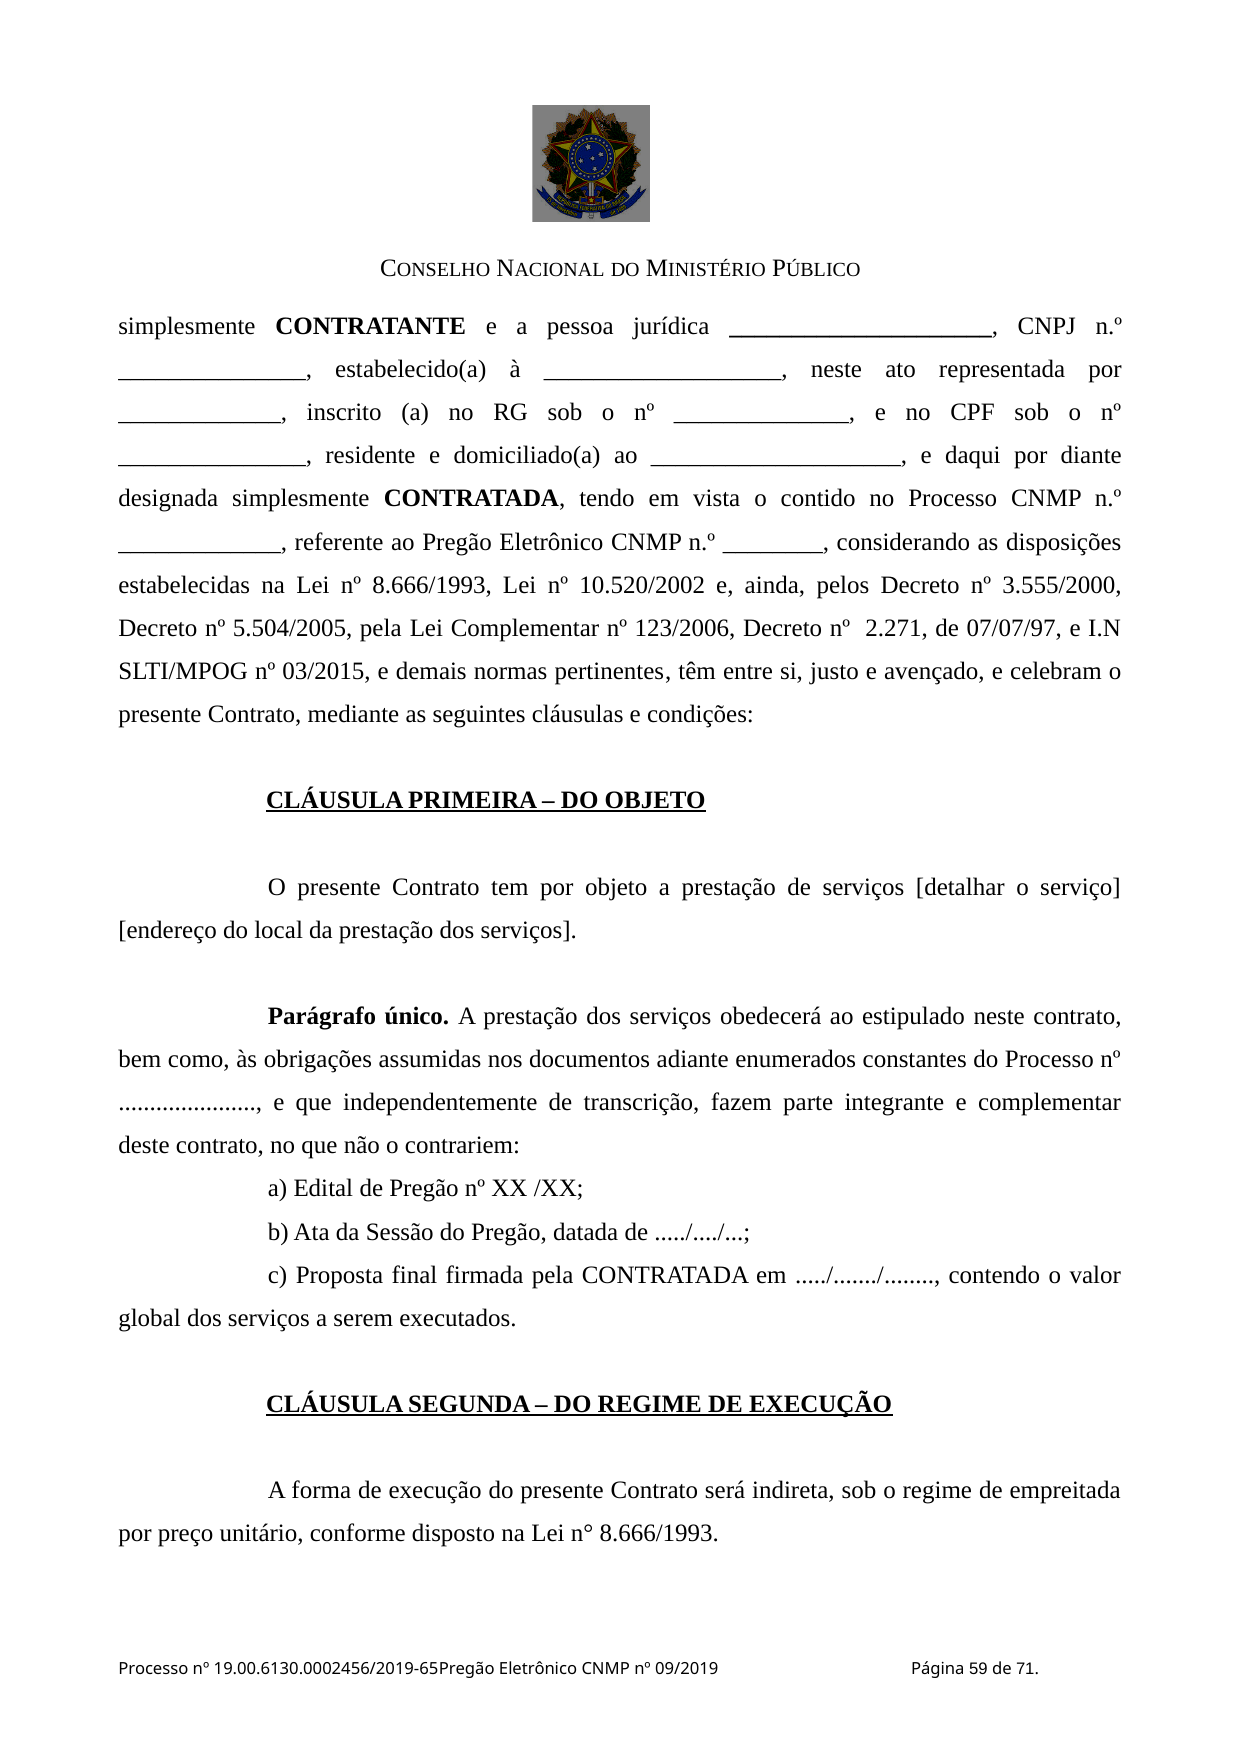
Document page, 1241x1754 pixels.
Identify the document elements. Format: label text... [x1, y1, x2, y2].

text b) Ata da Sessão do Pregão, datada de ...../..../...; [118, 1217, 1122, 1245]
text O presente Contrato tem por objeto a prestação de serviços [detalhar o serviço] [endereço do local da prestação dos serviços]. [118, 872, 1122, 943]
text A forma de execução do presente Contrato será indireta, sob o regime de empreitada por preço unitário, conforme disposto na Lei n° 8.666/1993. [118, 1475, 1122, 1547]
text CLÁUSULA PRIMEIRA – DO OBJETO [118, 785, 1122, 814]
text c) Proposta final firmada pela CONTRATADA em ...../......./........, contendo o valor global dos serviços a serem executados. [118, 1260, 1122, 1332]
text Parágrafo único. A prestação dos serviços obedecerá ao estipulado neste contrato, bem como, às obrigações assumidas nos documentos adiante enumerados constantes do Processo nº ......................, e que independentemente de transcrição, fazem parte integrante e complementar deste contrato, no que não o contrariem: [118, 1001, 1122, 1159]
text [118, 311, 1122, 728]
text CLÁUSULA SEGUNDA – DO REGIME DE EXECUÇÃO [118, 1389, 1122, 1418]
text a) Edital de Pregão nº XX /XX; [118, 1173, 1122, 1202]
